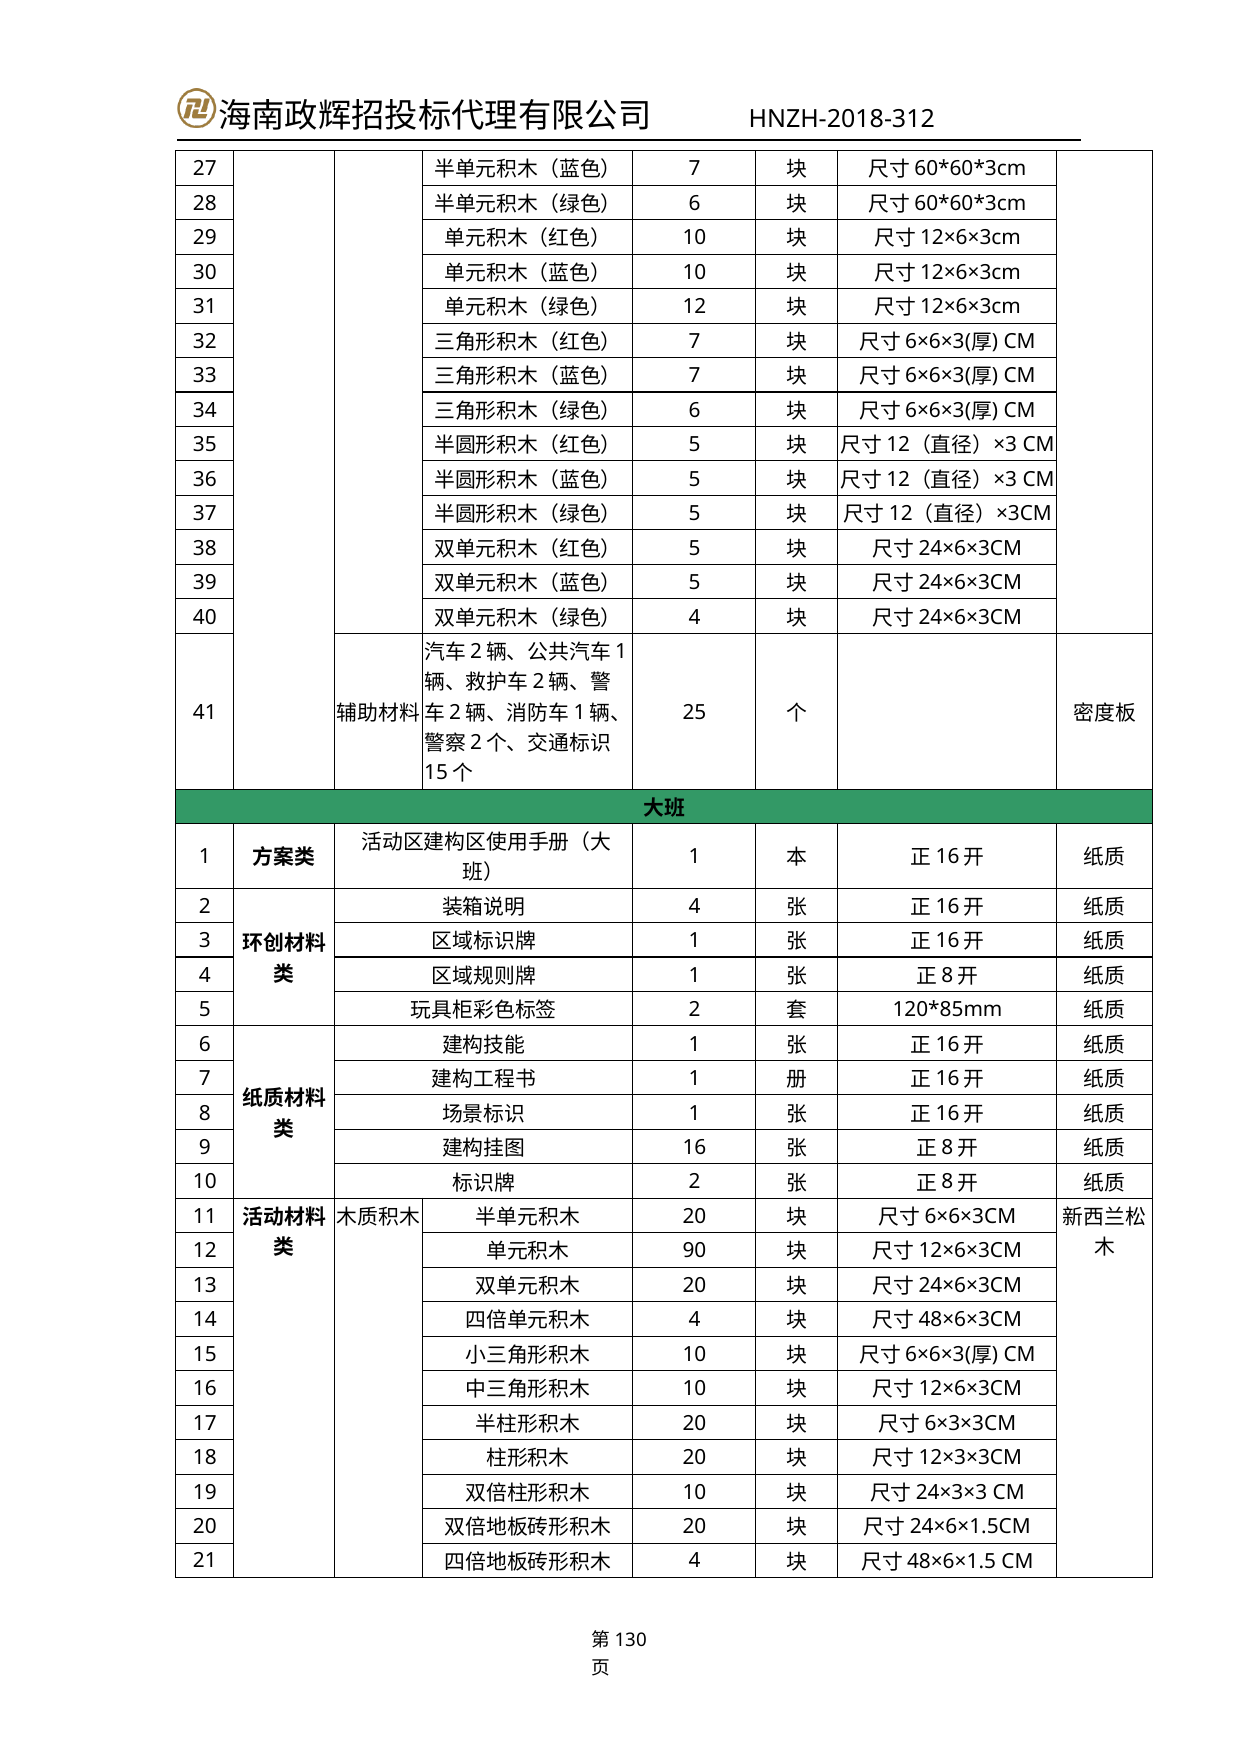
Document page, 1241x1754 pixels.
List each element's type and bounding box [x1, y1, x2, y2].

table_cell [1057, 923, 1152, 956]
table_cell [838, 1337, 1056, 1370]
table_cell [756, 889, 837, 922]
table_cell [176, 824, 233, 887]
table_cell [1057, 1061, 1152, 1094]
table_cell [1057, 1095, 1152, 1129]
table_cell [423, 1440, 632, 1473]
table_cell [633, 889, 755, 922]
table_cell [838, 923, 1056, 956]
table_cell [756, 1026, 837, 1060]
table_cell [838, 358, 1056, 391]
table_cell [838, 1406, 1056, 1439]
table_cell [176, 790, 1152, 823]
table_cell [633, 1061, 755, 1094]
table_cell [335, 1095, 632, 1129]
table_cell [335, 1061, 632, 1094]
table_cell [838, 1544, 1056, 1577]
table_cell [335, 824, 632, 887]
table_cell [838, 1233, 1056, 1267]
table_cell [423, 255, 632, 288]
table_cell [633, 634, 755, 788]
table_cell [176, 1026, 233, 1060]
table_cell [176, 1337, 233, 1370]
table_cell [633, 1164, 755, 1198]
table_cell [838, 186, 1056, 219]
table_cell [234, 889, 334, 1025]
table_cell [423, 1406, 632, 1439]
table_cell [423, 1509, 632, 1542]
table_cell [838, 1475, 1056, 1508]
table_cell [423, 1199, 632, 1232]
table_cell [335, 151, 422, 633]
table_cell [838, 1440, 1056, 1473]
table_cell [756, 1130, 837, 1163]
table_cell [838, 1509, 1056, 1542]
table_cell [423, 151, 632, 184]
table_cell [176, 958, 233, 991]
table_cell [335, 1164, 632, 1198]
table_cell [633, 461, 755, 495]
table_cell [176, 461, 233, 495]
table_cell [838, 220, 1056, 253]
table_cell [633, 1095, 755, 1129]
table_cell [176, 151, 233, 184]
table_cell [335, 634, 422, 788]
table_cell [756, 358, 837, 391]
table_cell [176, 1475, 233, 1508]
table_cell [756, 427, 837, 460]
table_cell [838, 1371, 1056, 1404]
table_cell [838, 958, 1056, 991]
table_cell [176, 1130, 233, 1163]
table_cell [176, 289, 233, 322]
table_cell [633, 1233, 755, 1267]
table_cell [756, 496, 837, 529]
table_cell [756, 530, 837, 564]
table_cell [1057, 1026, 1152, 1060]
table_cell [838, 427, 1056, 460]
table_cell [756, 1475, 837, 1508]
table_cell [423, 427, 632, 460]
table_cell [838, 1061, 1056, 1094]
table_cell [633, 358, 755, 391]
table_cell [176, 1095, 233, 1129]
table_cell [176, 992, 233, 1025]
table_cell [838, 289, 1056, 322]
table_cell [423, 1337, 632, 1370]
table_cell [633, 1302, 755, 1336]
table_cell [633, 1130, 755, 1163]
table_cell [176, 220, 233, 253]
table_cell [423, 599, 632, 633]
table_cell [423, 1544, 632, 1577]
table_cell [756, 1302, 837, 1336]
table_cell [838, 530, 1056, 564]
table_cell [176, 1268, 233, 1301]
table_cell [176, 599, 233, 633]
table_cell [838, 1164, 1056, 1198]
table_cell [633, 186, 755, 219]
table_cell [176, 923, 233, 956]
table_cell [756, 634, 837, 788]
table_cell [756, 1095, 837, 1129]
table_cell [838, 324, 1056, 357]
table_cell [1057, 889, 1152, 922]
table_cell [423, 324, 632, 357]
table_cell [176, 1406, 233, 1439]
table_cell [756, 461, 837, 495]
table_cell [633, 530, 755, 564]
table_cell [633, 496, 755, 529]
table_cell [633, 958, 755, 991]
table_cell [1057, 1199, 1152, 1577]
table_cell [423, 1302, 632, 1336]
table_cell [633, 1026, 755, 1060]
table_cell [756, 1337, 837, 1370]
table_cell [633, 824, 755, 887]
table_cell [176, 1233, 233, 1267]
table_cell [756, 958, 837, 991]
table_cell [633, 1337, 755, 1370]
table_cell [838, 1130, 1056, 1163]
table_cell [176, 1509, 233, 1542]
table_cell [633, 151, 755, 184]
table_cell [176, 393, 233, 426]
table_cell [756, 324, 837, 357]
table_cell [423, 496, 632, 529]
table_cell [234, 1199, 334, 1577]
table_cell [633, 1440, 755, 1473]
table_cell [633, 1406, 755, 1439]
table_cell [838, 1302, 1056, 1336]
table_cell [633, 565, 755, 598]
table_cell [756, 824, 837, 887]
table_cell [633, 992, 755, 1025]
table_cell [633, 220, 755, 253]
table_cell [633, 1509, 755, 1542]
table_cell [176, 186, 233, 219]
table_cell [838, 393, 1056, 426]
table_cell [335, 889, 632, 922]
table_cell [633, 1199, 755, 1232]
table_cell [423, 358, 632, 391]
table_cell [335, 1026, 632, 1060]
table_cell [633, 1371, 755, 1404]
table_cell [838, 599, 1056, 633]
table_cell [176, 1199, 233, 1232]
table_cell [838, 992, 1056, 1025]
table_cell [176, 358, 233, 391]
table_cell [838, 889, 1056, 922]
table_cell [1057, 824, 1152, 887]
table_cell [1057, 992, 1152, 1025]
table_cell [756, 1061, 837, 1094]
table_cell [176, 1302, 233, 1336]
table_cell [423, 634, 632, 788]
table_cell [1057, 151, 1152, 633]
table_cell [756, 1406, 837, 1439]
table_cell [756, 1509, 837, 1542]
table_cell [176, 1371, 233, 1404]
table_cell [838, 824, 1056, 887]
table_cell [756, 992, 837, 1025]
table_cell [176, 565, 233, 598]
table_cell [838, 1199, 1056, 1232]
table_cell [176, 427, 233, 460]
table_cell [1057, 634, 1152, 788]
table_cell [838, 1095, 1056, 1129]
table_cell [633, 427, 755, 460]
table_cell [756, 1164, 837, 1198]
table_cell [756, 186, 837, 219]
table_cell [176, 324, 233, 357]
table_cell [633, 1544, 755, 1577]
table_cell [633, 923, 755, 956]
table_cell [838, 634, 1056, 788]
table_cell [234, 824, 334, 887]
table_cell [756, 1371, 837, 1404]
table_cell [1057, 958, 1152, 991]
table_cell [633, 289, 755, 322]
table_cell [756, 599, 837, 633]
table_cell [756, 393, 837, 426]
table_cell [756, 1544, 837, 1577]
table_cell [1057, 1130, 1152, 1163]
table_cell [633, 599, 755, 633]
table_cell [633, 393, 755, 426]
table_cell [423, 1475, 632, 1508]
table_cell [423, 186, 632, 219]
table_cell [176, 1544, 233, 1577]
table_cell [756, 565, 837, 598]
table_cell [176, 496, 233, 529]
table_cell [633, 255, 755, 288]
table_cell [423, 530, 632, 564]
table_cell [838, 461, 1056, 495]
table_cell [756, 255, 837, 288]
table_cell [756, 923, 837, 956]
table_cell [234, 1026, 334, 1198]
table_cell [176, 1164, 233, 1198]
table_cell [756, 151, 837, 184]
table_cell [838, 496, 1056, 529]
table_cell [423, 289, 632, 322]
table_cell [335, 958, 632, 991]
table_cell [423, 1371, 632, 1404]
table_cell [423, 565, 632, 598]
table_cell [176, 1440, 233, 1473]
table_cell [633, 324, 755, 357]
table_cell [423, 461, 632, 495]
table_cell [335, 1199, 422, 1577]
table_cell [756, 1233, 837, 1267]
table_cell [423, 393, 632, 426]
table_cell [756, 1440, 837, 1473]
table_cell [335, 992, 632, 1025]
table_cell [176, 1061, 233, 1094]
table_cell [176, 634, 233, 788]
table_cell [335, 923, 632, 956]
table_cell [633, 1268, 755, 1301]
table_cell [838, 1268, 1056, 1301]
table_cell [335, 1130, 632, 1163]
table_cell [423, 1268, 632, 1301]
picture [177, 88, 218, 128]
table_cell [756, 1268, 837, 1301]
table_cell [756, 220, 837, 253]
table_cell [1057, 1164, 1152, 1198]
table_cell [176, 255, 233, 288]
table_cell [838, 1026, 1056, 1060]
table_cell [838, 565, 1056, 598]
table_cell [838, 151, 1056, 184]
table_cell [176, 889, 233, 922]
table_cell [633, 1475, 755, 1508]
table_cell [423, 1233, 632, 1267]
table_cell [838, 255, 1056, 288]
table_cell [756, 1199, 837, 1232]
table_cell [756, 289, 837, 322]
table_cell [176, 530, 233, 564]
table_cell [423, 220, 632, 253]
